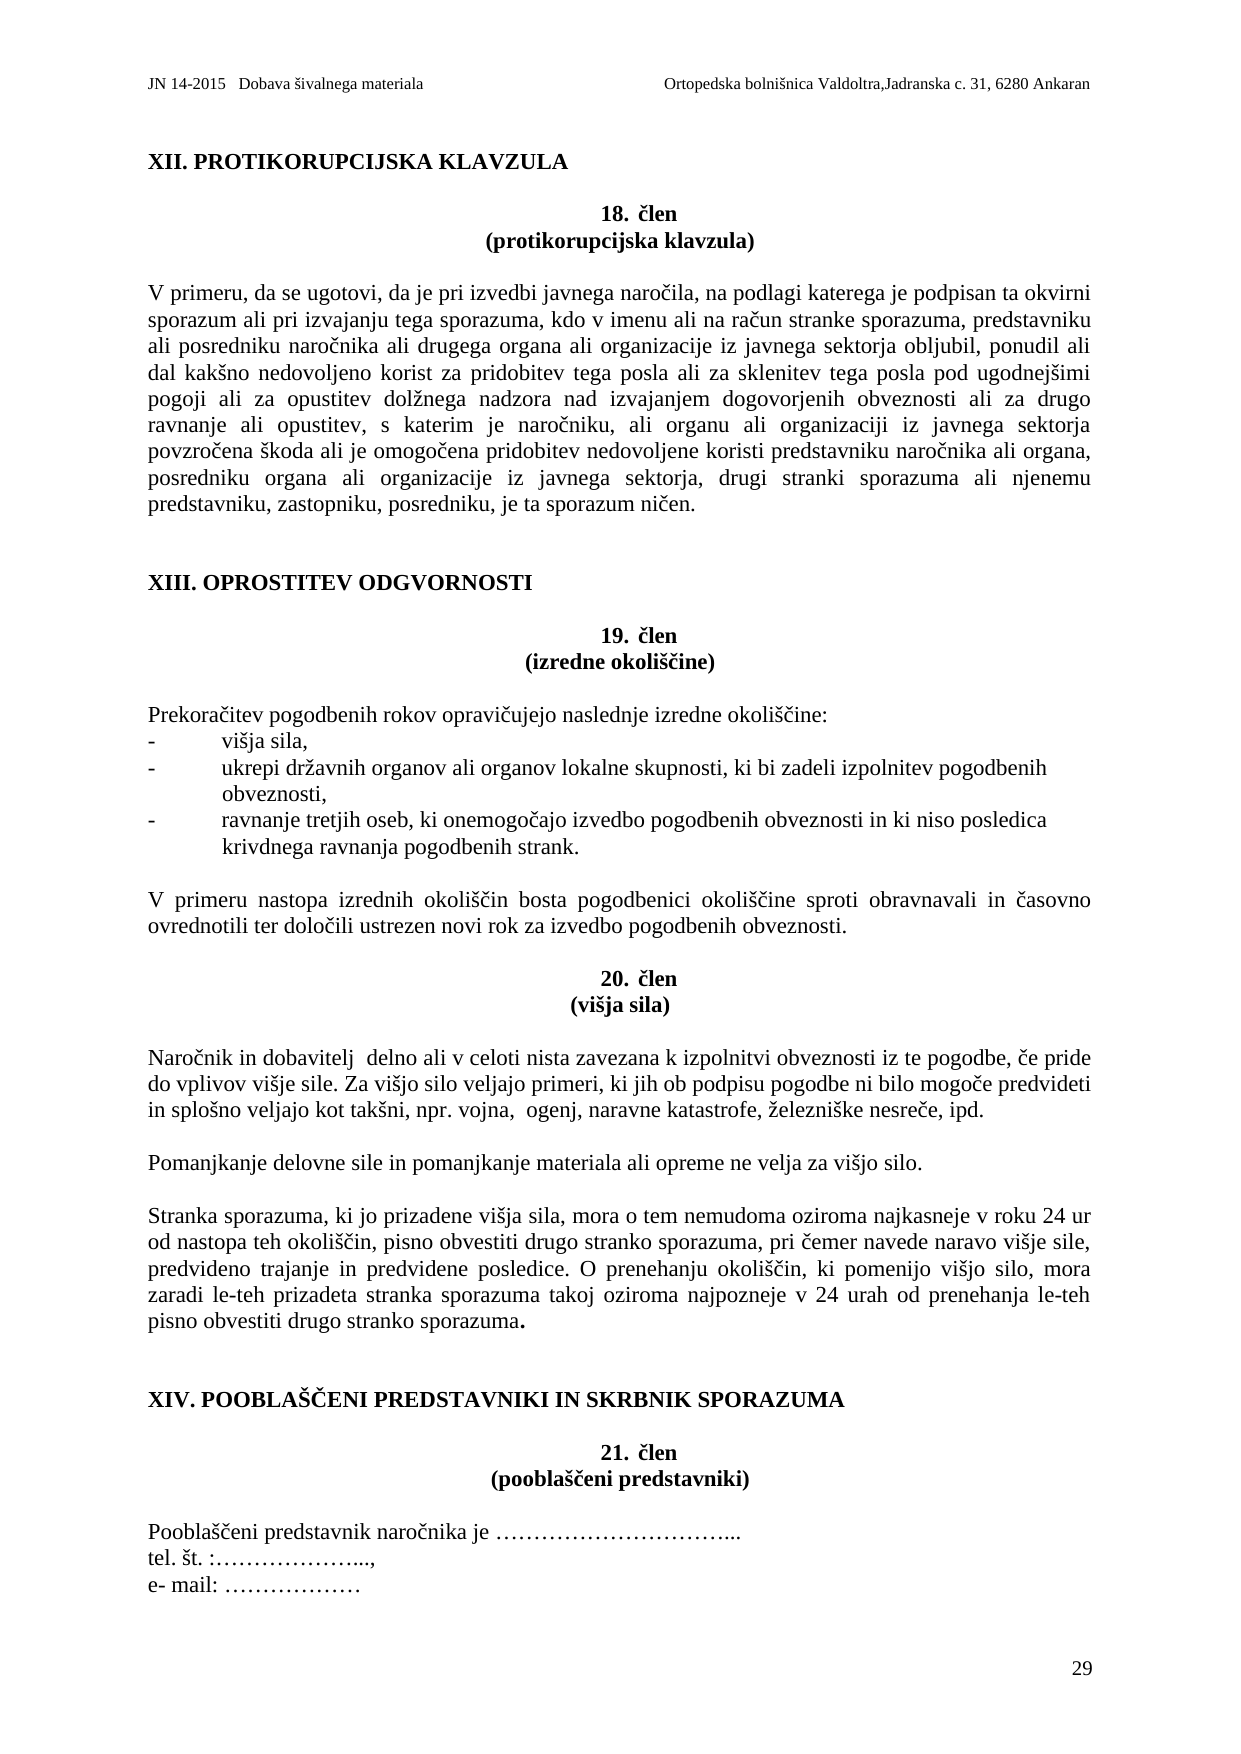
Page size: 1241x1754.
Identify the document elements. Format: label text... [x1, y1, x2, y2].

list člen [185, 965, 1092, 991]
list člen [185, 622, 1092, 648]
text Prekoračitev pogodbenih rokov opravičujejo naslednje izredne okoliščine: [148, 701, 1092, 727]
text (izredne okoliščine) [148, 648, 1092, 675]
text (pooblaščeni predstavniki) [148, 1465, 1092, 1492]
text Naročnik in dobavitelj delno ali v celoti nista zavezana k izpolnitvi obveznosti iz te pogodbe, če pride do vplivov višje sile. Za višjo silo veljajo primeri, ki jih ob podpisu pogodbe ni bilo mogoče predvideti in splošno veljajo kot takšni, npr. vojna, ogenj, naravne katastrofe, železniške nesreče, ipd. [148, 1044, 1092, 1123]
text obveznosti, [148, 780, 1092, 807]
text - ukrepi državnih organov ali organov lokalne skupnosti, ki bi zadeli izpolnitev pogodbenih [148, 754, 1092, 780]
text - ravnanje tretjih oseb, ki onemogočajo izvedbo pogodbenih obveznosti in ki niso posledica [148, 807, 1092, 833]
text (višja sila) [148, 991, 1092, 1017]
text V primeru nastopa izrednih okoliščin bosta pogodbenici okoliščine sproti obravnavali in časovno ovrednotili ter določili ustrezen novi rok za izvedbo pogodbenih obveznosti. [148, 886, 1092, 938]
text V primeru, da se ugotovi, da je pri izvedbi javnega naročila, na podlagi katerega je podpisan ta okvirni sporazum ali pri izvajanju tega sporazuma, kdo v imenu ali na račun stranke sporazuma, predstavniku ali posredniku naročnika ali drugega organa ali organizacije iz javnega sektorja obljubil, ponudil ali dal kakšno nedovoljeno korist za pridobitev tega posla ali za sklenitev tega posla pod ugodnejšimi pogoji ali za opustitev dolžnega nadzora nad izvajanjem dogovorjenih obveznosti ali za drugo ravnanje ali opustitev, s katerim je naročniku, ali organu ali organizaciji iz javnega sektorja povzročena škoda ali je omogočena pridobitev nedovoljene koristi predstavniku naročnika ali organa, posredniku organa ali organizacije iz javnega sektorja, drugi stranki sporazuma ali njenemu predstavniku, zastopniku, posredniku, je ta sporazum ničen. [148, 279, 1092, 517]
text e- mail: ……………… [148, 1571, 1092, 1597]
text tel. št. :………………..., [148, 1544, 1092, 1571]
text krivdnega ravnanja pogodbenih strank. [148, 833, 1092, 859]
text XII. PROTIKORUPCIJSKA KLAVZULA [148, 148, 1092, 174]
text Pomanjkanje delovne sile in pomanjkanje materiala ali opreme ne velja za višjo silo. [148, 1149, 1092, 1176]
text Stranka sporazuma, ki jo prizadene višja sila, mora o tem nemudoma oziroma najkasneje v roku 24 ur od nastopa teh okoliščin, pisno obvestiti drugo stranko sporazuma, pri čemer navede naravo višje sile, predvideno trajanje in predvidene posledice. O prenehanju okoliščin, ki pomenijo višjo silo, mora zaradi le-teh prizadeta stranka sporazuma takoj oziroma najpozneje v 24 urah od prenehanja le-teh pisno obvestiti drugo stranko sporazuma. [148, 1202, 1092, 1334]
text (protikorupcijska klavzula) [148, 227, 1092, 253]
text XIV. POOBLAŠČENI PREDSTAVNIKI IN SKRBNIK SPORAZUMA [148, 1386, 1092, 1413]
list člen [185, 1439, 1092, 1465]
list člen [185, 200, 1092, 227]
text - višja sila, [148, 727, 1092, 754]
text Pooblaščeni predstavnik naročnika je …………………………... [148, 1518, 1092, 1544]
text XIII. OPROSTITEV ODGVORNOSTI [148, 569, 1092, 596]
